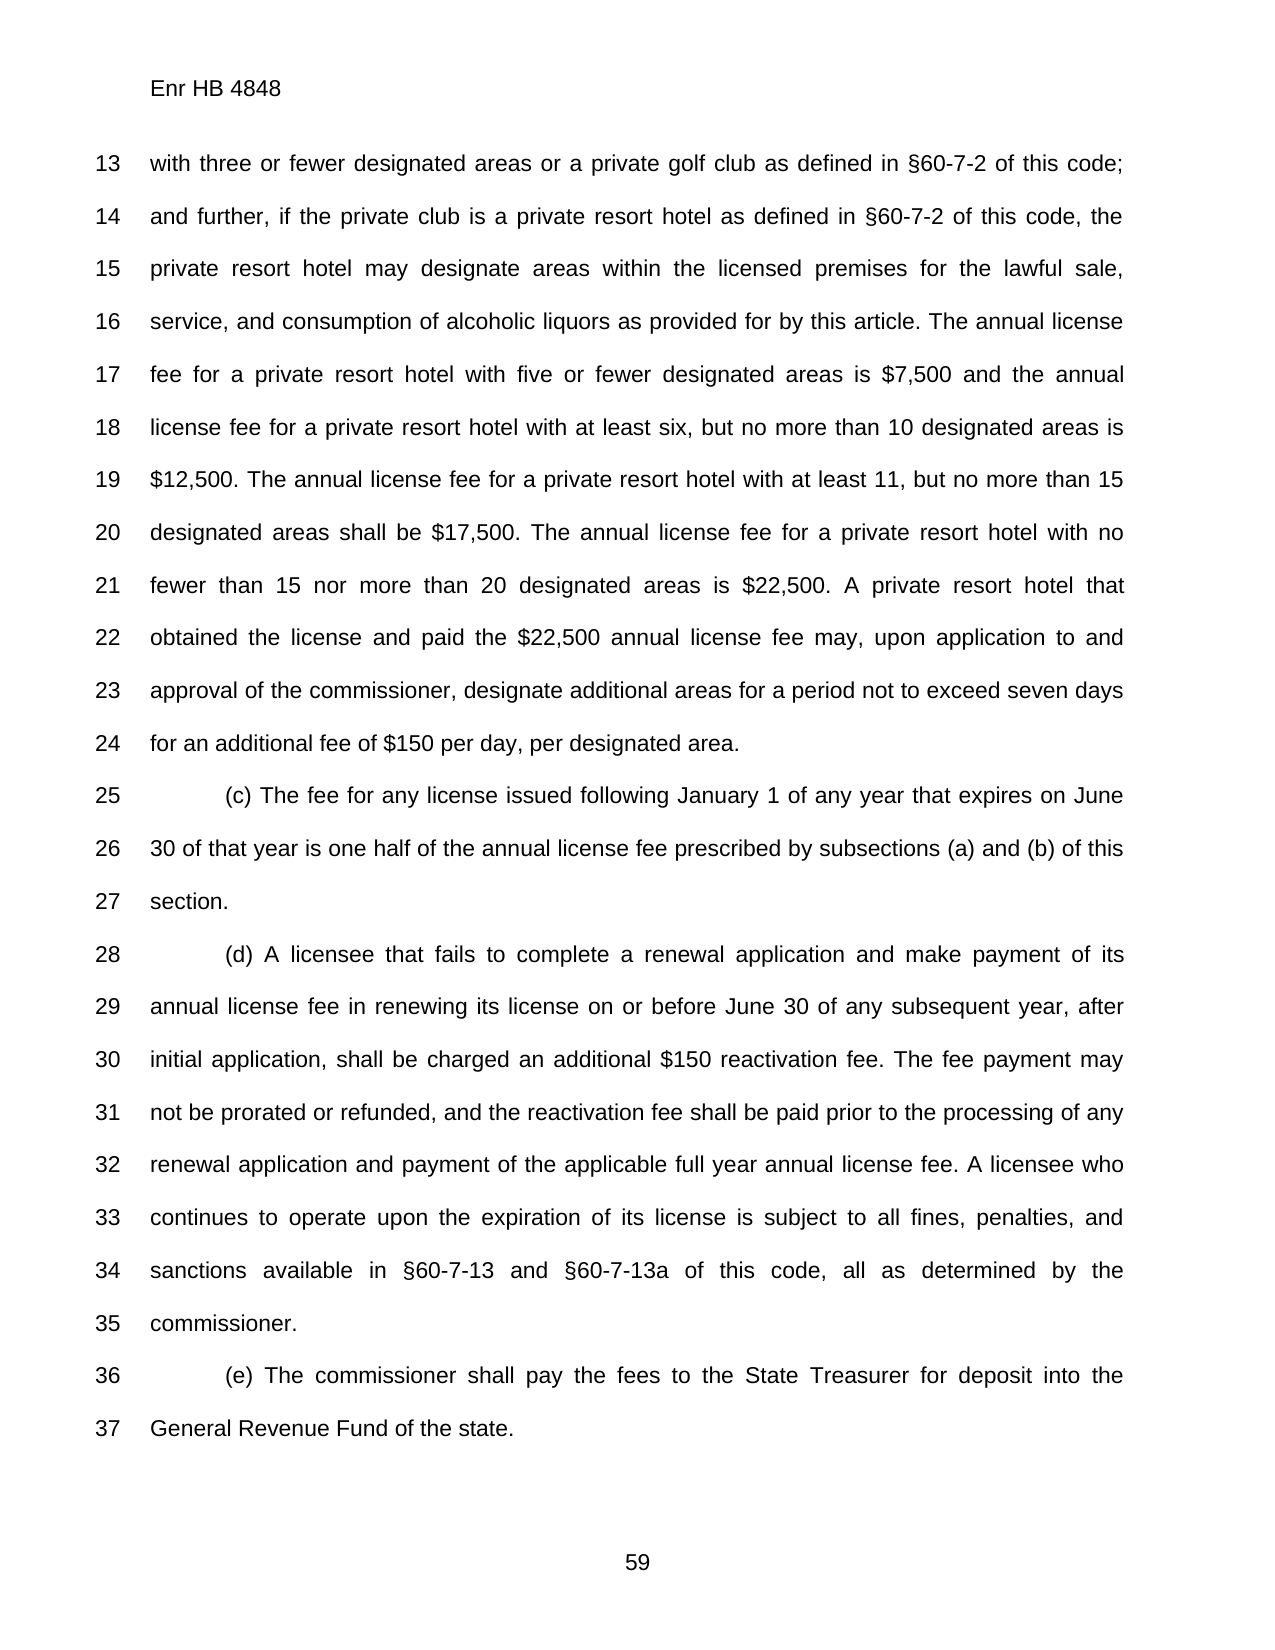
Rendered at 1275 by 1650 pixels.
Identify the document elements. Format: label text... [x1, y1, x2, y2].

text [150, 150, 1125, 756]
text (e) The commissioner shall pay the fees to the State Treasurer for deposit into the General Revenue Fund of the state. [150, 1362, 1125, 1441]
text (c) The fee for any license issued following January 1 of any year that expires on June 30 of that year is one half of the annual license fee prescribed by subsections (a) and (b) of this section. [150, 782, 1125, 914]
text (d) A licensee that fails to complete a renewal application and make payment of its annual license fee in renewing its license on or before June 30 of any subsequent year, after initial application, shall be charged an additional $150 reactivation fee. The fee payment may not be prorated or refunded, and the reactivation fee shall be paid prior to the processing of any renewal application and payment of the applicable full year annual license fee. A licensee who continues to operate upon the expiration of its license is subject to all fines, penalties, and sanctions available in §60-7-13 and §60-7-13a of this code, all as determined by the commissioner. [150, 941, 1125, 1336]
